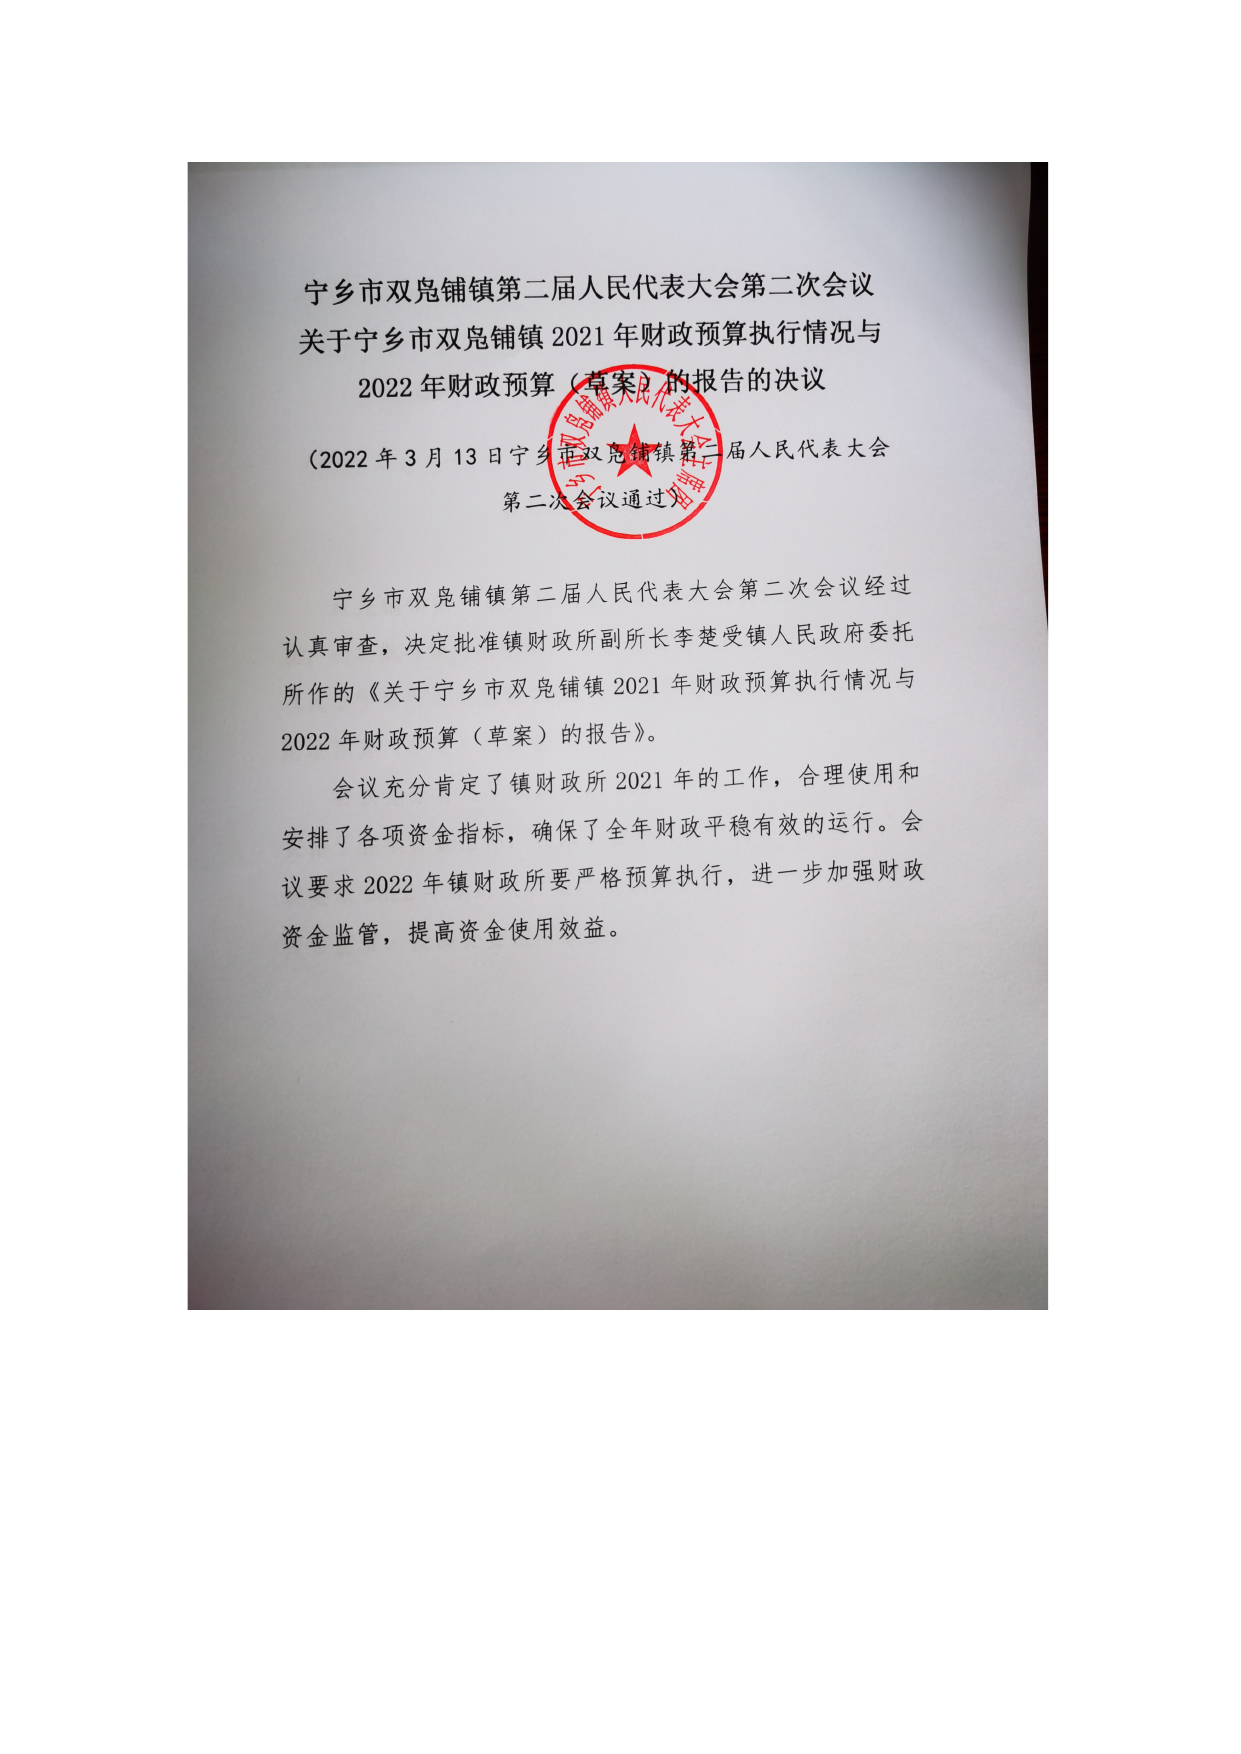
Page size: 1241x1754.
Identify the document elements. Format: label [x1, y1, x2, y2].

picture [187, 162, 1049, 1310]
